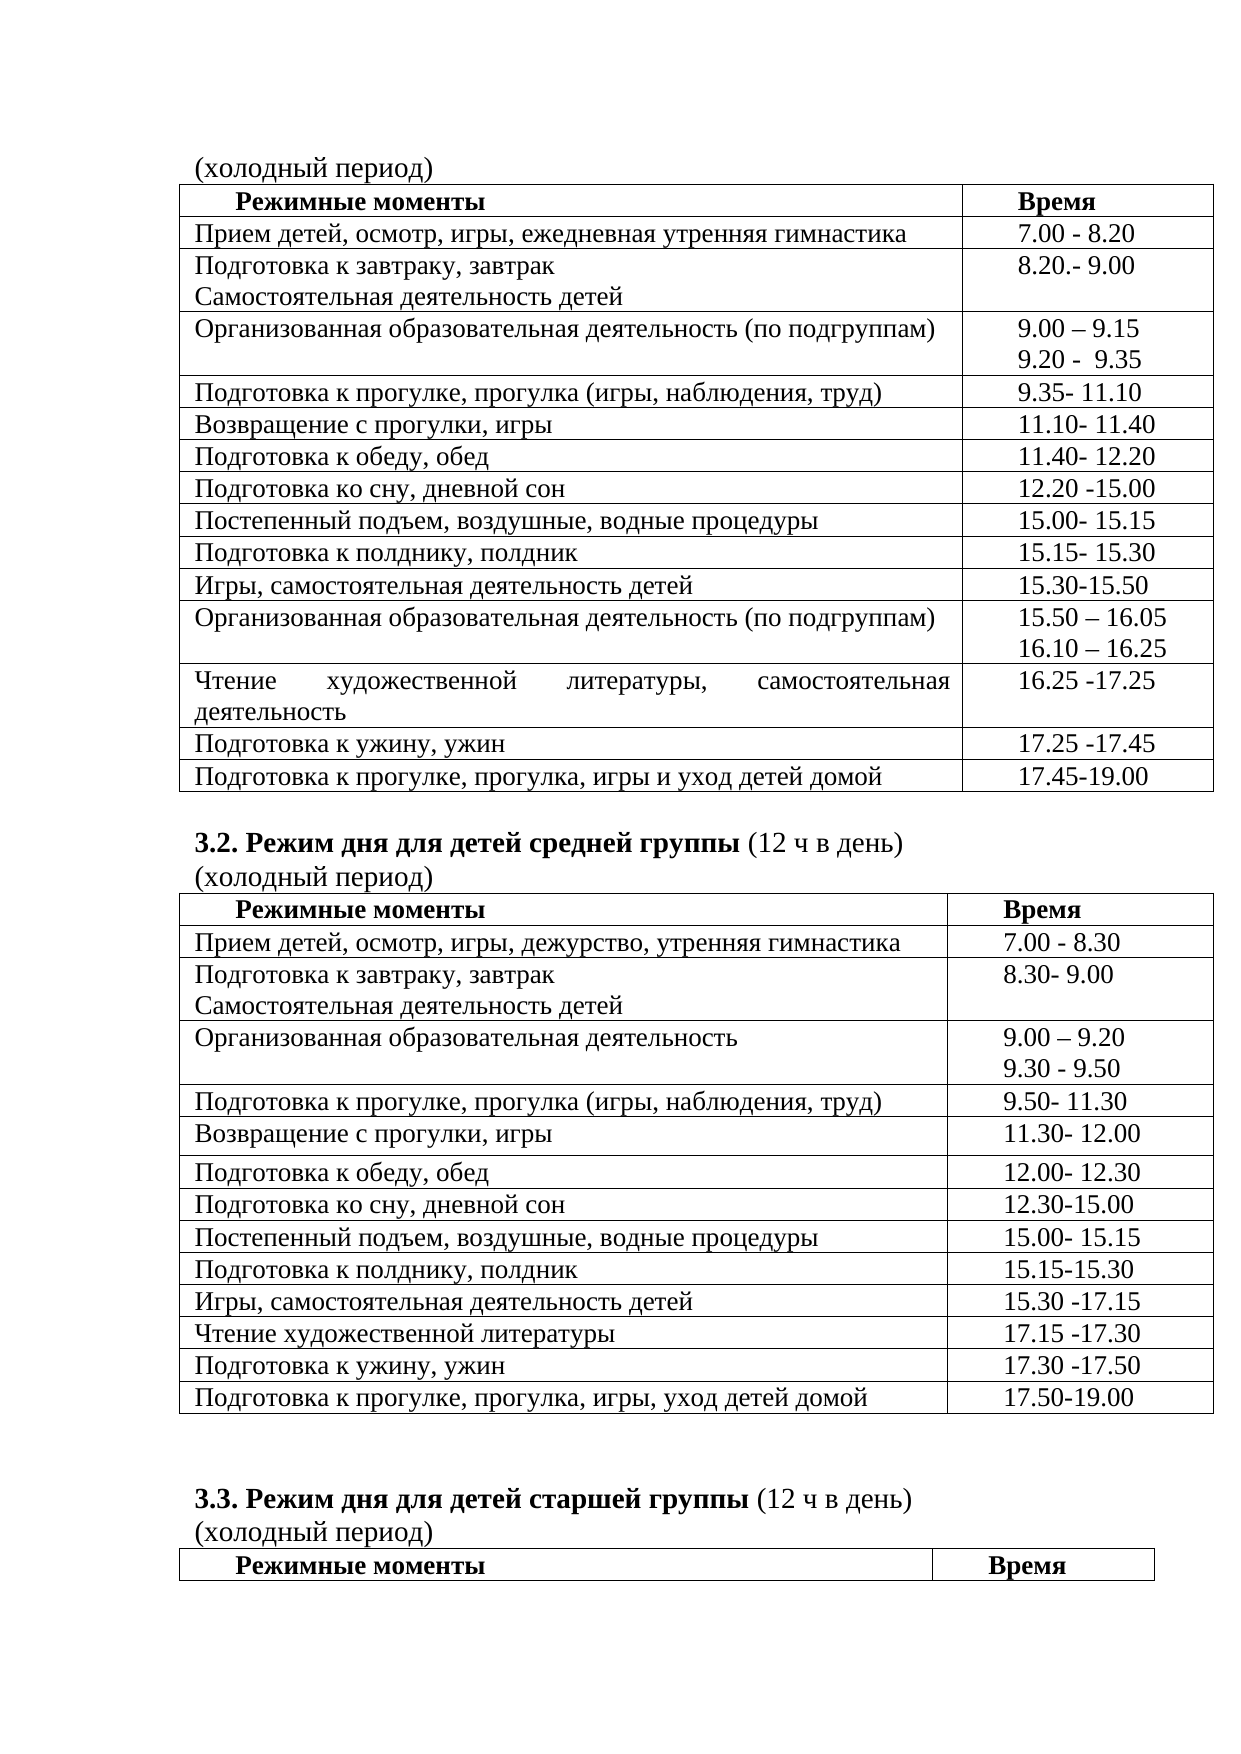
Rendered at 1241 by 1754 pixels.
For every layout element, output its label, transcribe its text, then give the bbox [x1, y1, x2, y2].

table_cell Подготовка к обеду, обед [180, 1156, 947, 1187]
table_cell 8.20.- 9.00 [963, 249, 1213, 311]
text (холодный период) [194, 1514, 1150, 1548]
table_cell Игры, самостоятельная деятельность детей [180, 1285, 947, 1316]
table_cell Чтение художественной литературы [180, 1317, 947, 1348]
table_cell 8.30- 9.00 [948, 958, 1213, 1020]
table_cell 17.45-19.00 [963, 760, 1213, 791]
table_cell 11.10- 11.40 [963, 408, 1213, 439]
table_cell Организованная образовательная деятельность (по подгруппам) [180, 312, 962, 374]
table_header Режимные моменты [180, 894, 947, 925]
table_cell 12.00- 12.30 [948, 1156, 1213, 1187]
text (холодный период) [194, 150, 1150, 183]
text (холодный период) [194, 859, 1150, 893]
table_cell 15.00- 15.15 [948, 1221, 1213, 1252]
table_cell 9.35- 11.10 [963, 376, 1213, 407]
table_cell Возвращение с прогулки, игры [180, 408, 962, 439]
table_cell Подготовка ко сну, дневной сон [180, 1189, 947, 1219]
table_cell Возвращение с прогулки, игры [180, 1117, 947, 1155]
table_header Время [933, 1549, 1154, 1580]
table_cell 16.25 -17.25 [963, 664, 1213, 727]
table_cell Подготовка к завтраку, завтрак Самостоятельная деятельность детей [180, 249, 962, 311]
table_cell Прием детей, осмотр, игры, дежурство, утренняя гимнастика [180, 926, 947, 957]
table_cell Подготовка к ужину, ужин [180, 1349, 947, 1381]
table_cell Подготовка к обеду, обед [180, 440, 962, 471]
table_cell 15.30 -17.15 [948, 1285, 1213, 1316]
table_cell Чтение художественной литературы, самостоятельная деятельность [180, 664, 962, 727]
table_cell 17.25 -17.45 [963, 728, 1213, 759]
table_cell Организованная образовательная деятельность [180, 1021, 947, 1084]
table_cell Подготовка к завтраку, завтрак Самостоятельная деятельность детей [180, 958, 947, 1020]
table_cell 9.50- 11.30 [948, 1085, 1213, 1116]
table_cell Подготовка ко сну, дневной сон [180, 472, 962, 503]
table_cell 9.00 – 9.20 9.30 - 9.50 [948, 1021, 1213, 1084]
table_cell 7.00 - 8.30 [948, 926, 1213, 957]
table_header Время [963, 185, 1213, 216]
table_cell Постепенный подъем, воздушные, водные процедуры [180, 1221, 947, 1252]
text 3.3. Режим дня для детей старшей группы (12 ч в день) [194, 1481, 1150, 1514]
table_cell 9.00 – 9.15 9.20 - 9.35 [963, 312, 1213, 374]
table_cell 15.15-15.30 [948, 1253, 1213, 1284]
table_cell 15.00- 15.15 [963, 504, 1213, 536]
text 3.2. Режим дня для детей средней группы (12 ч в день) [194, 826, 1150, 859]
table_header Режимные моменты [180, 185, 962, 216]
table_cell Прием детей, осмотр, игры, ежедневная утренняя гимнастика [180, 217, 962, 248]
table_cell 12.30-15.00 [948, 1189, 1213, 1219]
table_cell 15.50 – 16.05 16.10 – 16.25 [963, 601, 1213, 663]
table_cell Подготовка к прогулке, прогулка, игры, уход детей домой [180, 1382, 947, 1413]
table_cell Организованная образовательная деятельность (по подгруппам) [180, 601, 962, 663]
table_cell 17.50-19.00 [948, 1382, 1213, 1413]
table_cell Подготовка к ужину, ужин [180, 728, 962, 759]
table_cell Подготовка к прогулке, прогулка (игры, наблюдения, труд) [180, 1085, 947, 1116]
table_cell 17.15 -17.30 [948, 1317, 1213, 1348]
table_cell Подготовка к прогулке, прогулка, игры и уход детей домой [180, 760, 962, 791]
table_cell Подготовка к полднику, полдник [180, 537, 962, 568]
table_header Время [948, 894, 1213, 925]
table_cell Игры, самостоятельная деятельность детей [180, 569, 962, 600]
table_cell Подготовка к полднику, полдник [180, 1253, 947, 1284]
table_cell Подготовка к прогулке, прогулка (игры, наблюдения, труд) [180, 376, 962, 407]
table_cell 15.30-15.50 [963, 569, 1213, 600]
table_cell 11.30- 12.00 [948, 1117, 1213, 1155]
table_cell 11.40- 12.20 [963, 440, 1213, 471]
table_cell 15.15- 15.30 [963, 537, 1213, 568]
table_cell 12.20 -15.00 [963, 472, 1213, 503]
table_cell 7.00 - 8.20 [963, 217, 1213, 248]
table_cell 17.30 -17.50 [948, 1349, 1213, 1381]
table_cell Постепенный подъем, воздушные, водные процедуры [180, 504, 962, 536]
table_header Режимные моменты [180, 1549, 932, 1580]
